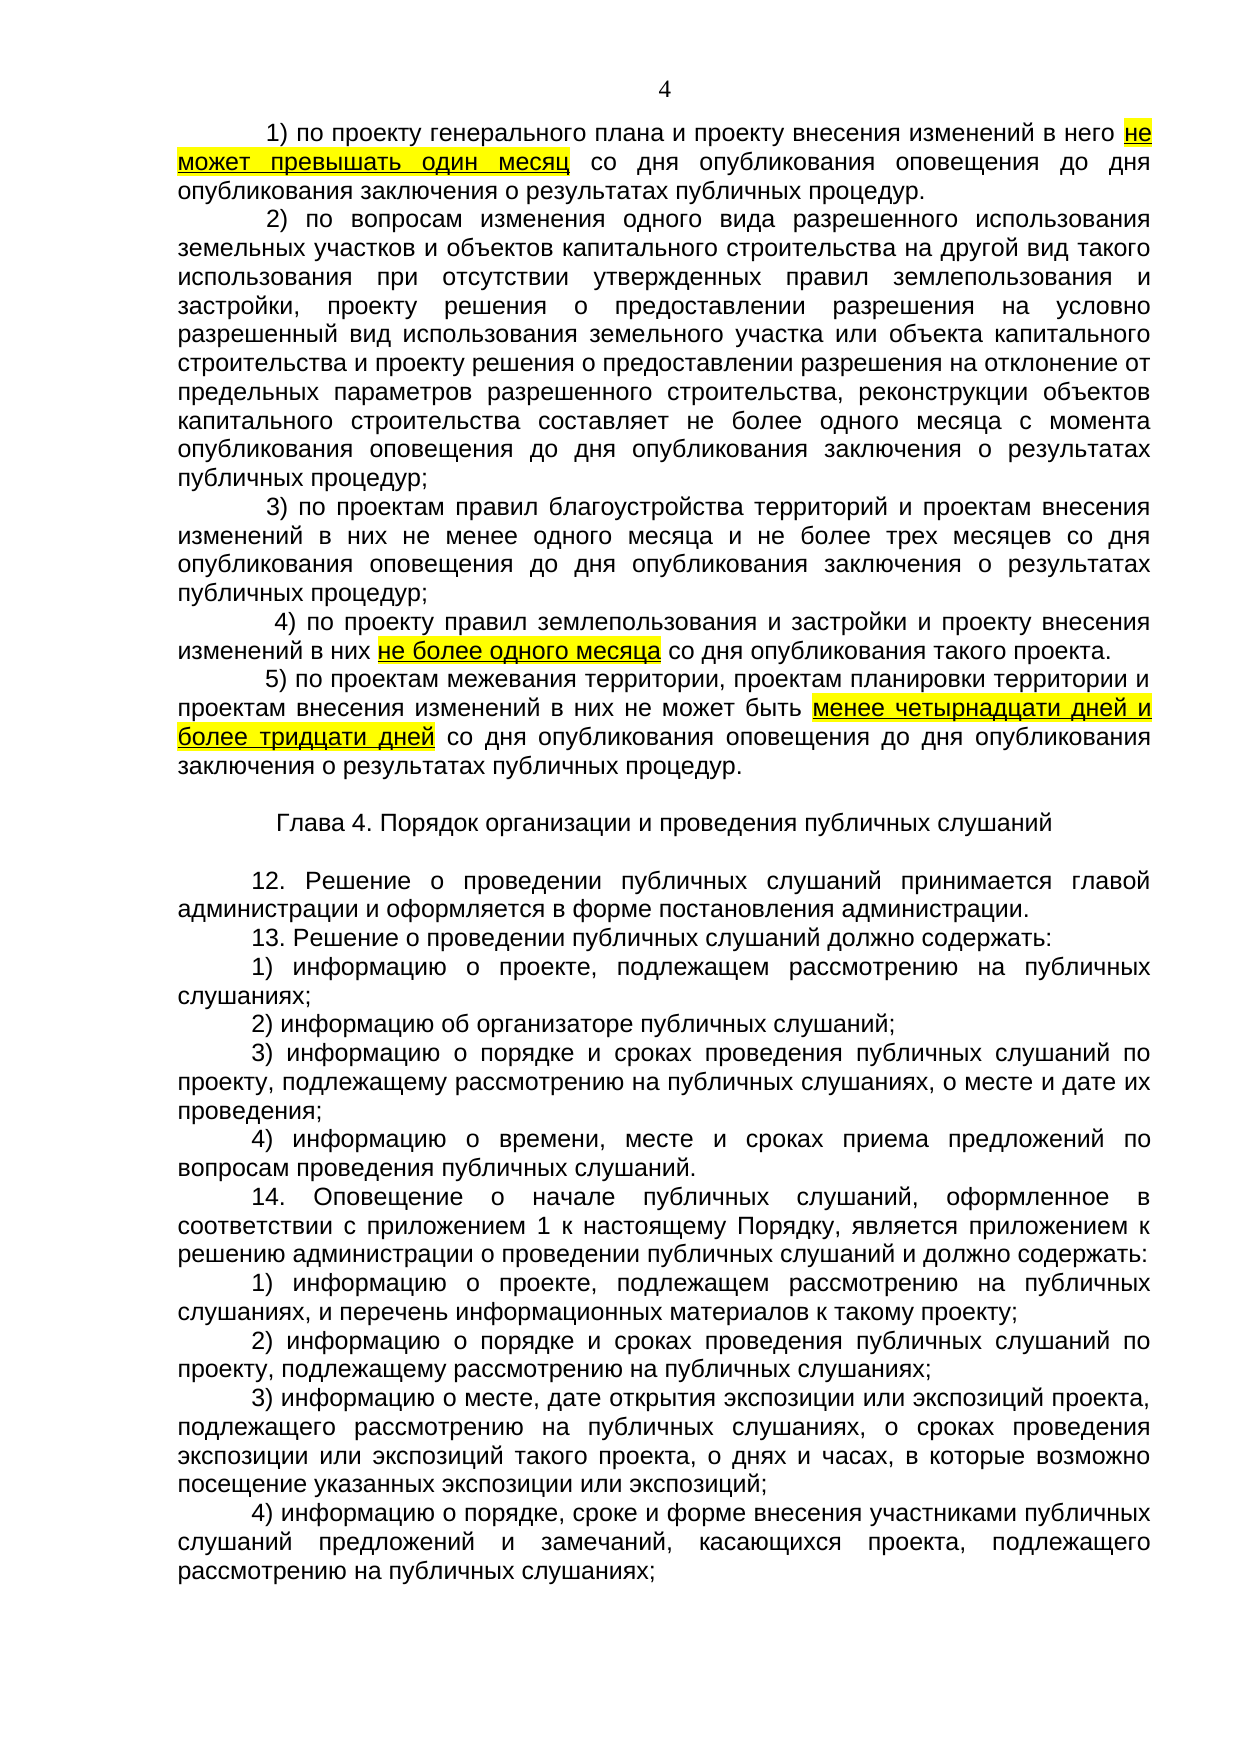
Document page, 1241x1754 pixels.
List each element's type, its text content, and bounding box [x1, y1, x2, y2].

text Глава 4. Порядок организации и проведения публичных слушаний [177, 808, 1152, 837]
text 3) информацию о месте, дате открытия экспозиции или экспозиций проекта, подлежащего рассмотрению на публичных слушаниях, о сроках проведения экспозиции или экспозиций такого проекта, о днях и часах, в которые возможно посещение указанных экспозиции или экспозиций; [177, 1383, 1152, 1498]
text 4) информацию о времени, месте и сроках приема предложений по вопросам проведения публичных слушаний. [177, 1124, 1152, 1182]
text 1) по проекту генерального плана и проекту внесения изменений в него не может превышать один месяц со дня опубликования оповещения до дня опубликования заключения о результатах публичных процедур. [177, 118, 1152, 204]
text 4) информацию о порядке, сроке и форме внесения участниками публичных слушаний предложений и замечаний, касающихся проекта, подлежащего рассмотрению на публичных слушаниях; [177, 1498, 1152, 1584]
text 5) по проектам межевания территории, проектам планировки территории и проектам внесения изменений в них не может быть менее четырнадцати дней и более тридцати дней со дня опубликования оповещения до дня опубликования заключения о результатах публичных процедур. [177, 664, 1152, 779]
text 2) информацию об организаторе публичных слушаний; [177, 1009, 1152, 1038]
text 1) информацию о проекте, подлежащем рассмотрению на публичных слушаниях, и перечень информационных материалов к такому проекту; [177, 1268, 1152, 1326]
text 2) информацию о порядке и сроках проведения публичных слушаний по проекту, подлежащему рассмотрению на публичных слушаниях; [177, 1326, 1152, 1383]
text 12. Решение о проведении публичных слушаний принимается главой администрации и оформляется в форме постановления администрации. [177, 866, 1152, 923]
text 14. Оповещение о начале публичных слушаний, оформленное в соответствии с приложением 1 к настоящему Порядку, является приложением к решению администрации о проведении публичных слушаний и должно содержать: [177, 1182, 1152, 1268]
text 3) по проектам правил благоустройства территорий и проектам внесения изменений в них не менее одного месяца и не более трех месяцев со дня опубликования оповещения до дня опубликования заключения о результатах публичных процедур; [177, 492, 1152, 607]
text 4) по проекту правил землепользования и застройки и проекту внесения изменений в них не более одного месяца со дня опубликования такого проекта. [177, 607, 1152, 664]
text 13. Решение о проведении публичных слушаний должно содержать: [177, 923, 1152, 952]
text 2) по вопросам изменения одного вида разрешенного использования земельных участков и объектов капитального строительства на другой вид такого использования при отсутствии утвержденных правил землепользования и застройки, проекту решения о предоставлении разрешения на условно разрешенный вид использования земельного участка или объекта капитального строительства и проекту решения о предоставлении разрешения на отклонение от предельных параметров разрешенного строительства, реконструкции объектов капитального строительства составляет не более одного месяца с момента опубликования оповещения до дня опубликования заключения о результатах публичных процедур; [177, 204, 1152, 492]
text 3) информацию о порядке и сроках проведения публичных слушаний по проекту, подлежащему рассмотрению на публичных слушаниях, о месте и дате их проведения; [177, 1038, 1152, 1124]
text 1) информацию о проекте, подлежащем рассмотрению на публичных слушаниях; [177, 952, 1152, 1009]
